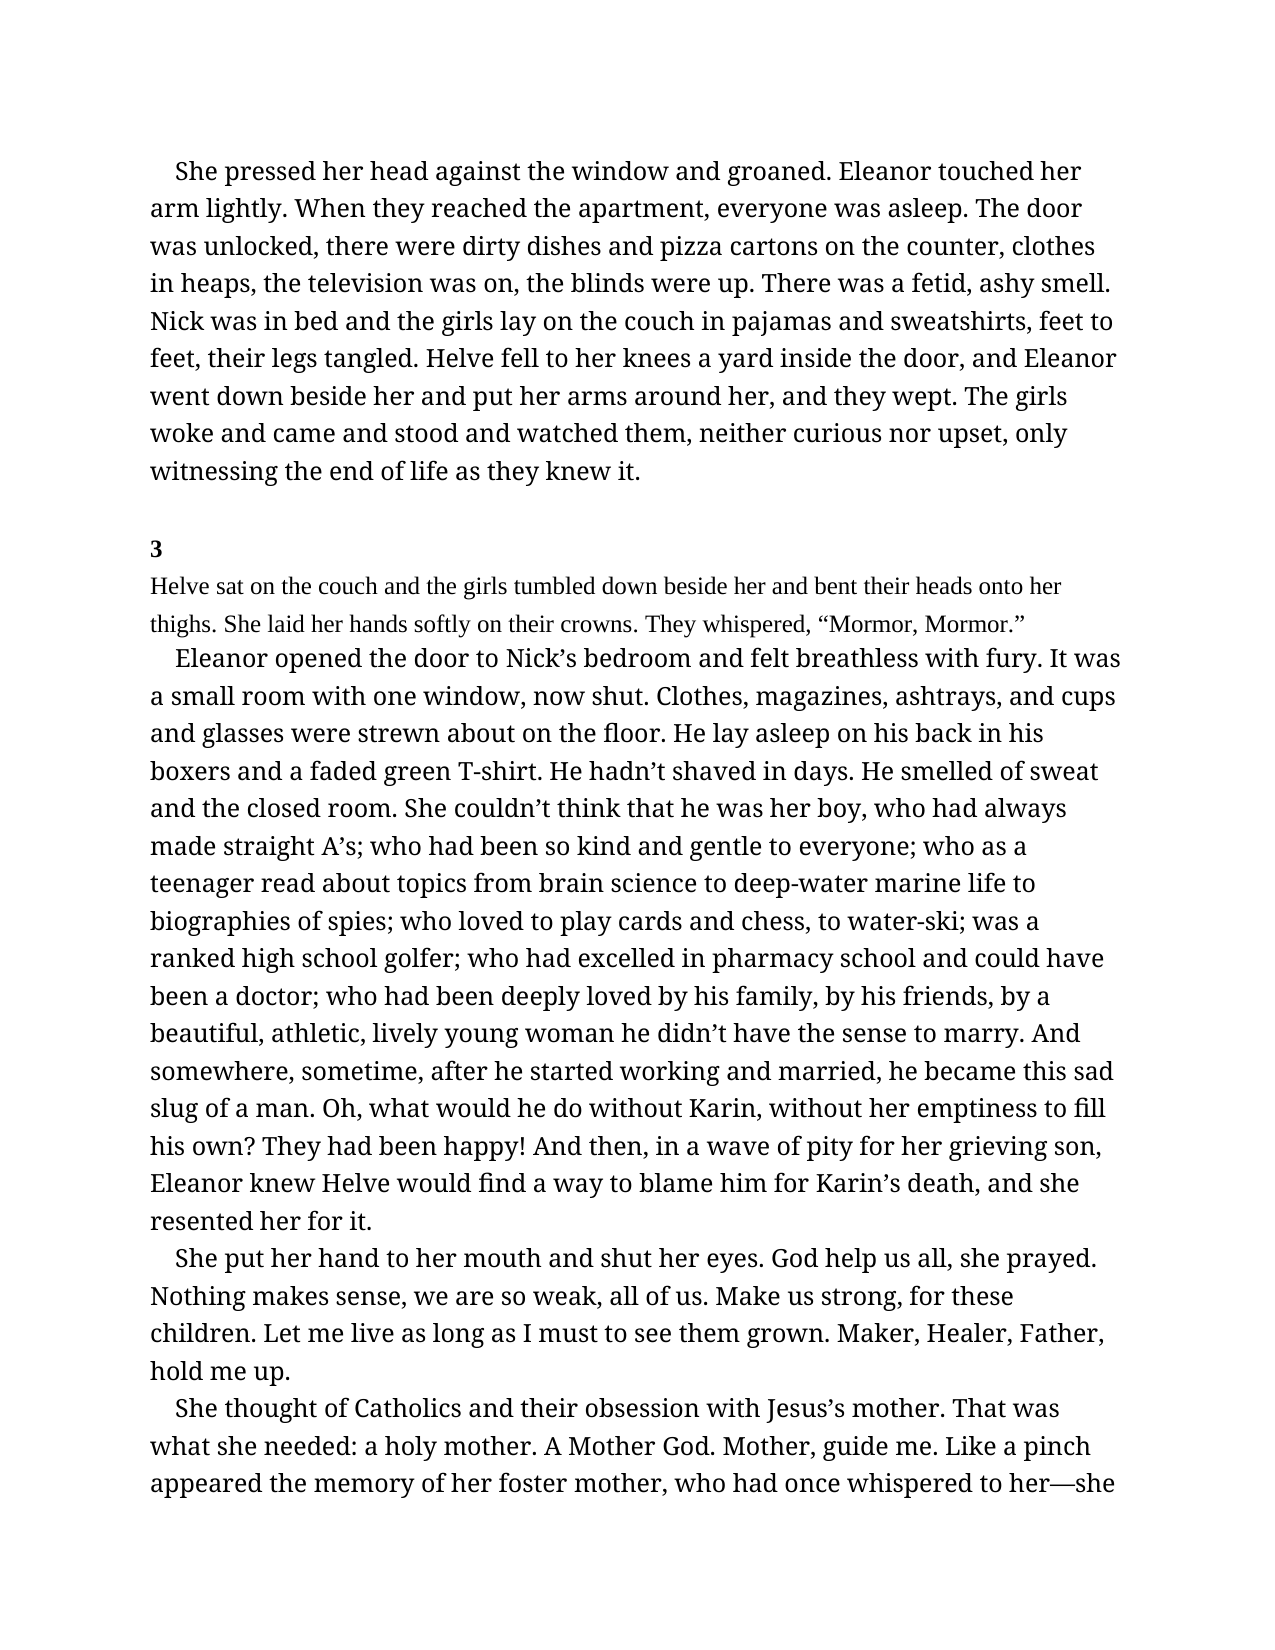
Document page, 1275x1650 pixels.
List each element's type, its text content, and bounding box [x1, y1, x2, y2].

text She pressed her head against the window and groaned. Eleanor touched her arm lightly. When they reached the apartment, everyone was asleep. The door was unlocked, there were dirty dishes and pizza cartons on the counter, clothes in heaps, the television was on, the blinds were up. There was a fetid, ashy smell. Nick was in bed and the girls lay on the couch in pajamas and sweatshirts, feet to feet, their legs tangled. Helve fell to her knees a yard inside the door, and Eleanor went down beside her and put her arms around her, and they wept. The girls woke and came and stood and watched them, neither curious nor upset, only witnessing the end of life as they knew it. [150, 150, 1125, 525]
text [150, 1387, 1125, 1500]
text Eleanor opened the door to Nick’s bedroom and felt breathless with fury. It was a small room with one window, now shut. Clothes, magazines, ashtrays, and cups and glasses were strewn about on the floor. He lay asleep on his back in his boxers and a faded green T-shirt. He hadn’t shaved in days. He smelled of sweat and the closed room. She couldn’t think that he was her boy, who had always made straight A’s; who had been so kind and gentle to everyone; who as a teenager read about topics from brain science to deep-water marine life to biographies of spies; who loved to play cards and chess, to water-ski; was a ranked high school golfer; who had excelled in pharmacy school and could have been a doctor; who had been deeply loved by his family, by his friends, by a beautiful, athletic, lively young woman he didn’t have the sense to marry. And somewhere, sometime, after he started working and married, he became this sad slug of a man. Oh, what would he do without Karin, without her emptiness to fill his own? They had been happy! And then, in a wave of pity for her grieving son, Eleanor knew Helve would find a way to blame him for Karin’s death, and she resented her for it. [150, 637, 1125, 1237]
text She put her hand to her mouth and shut her eyes. God help us all, she prayed. Nothing makes sense, we are so weak, all of us. Make us strong, for these children. Let me live as long as I must to see them grown. Maker, Healer, Father, hold me up. [150, 1237, 1125, 1387]
text 3 [150, 525, 1125, 562]
text Helve sat on the couch and the girls tumbled down beside her and bent their heads onto her thighs. She laid her hands softly on their crowns. They whispered, “Mormor, Mormor.” [150, 562, 1125, 637]
